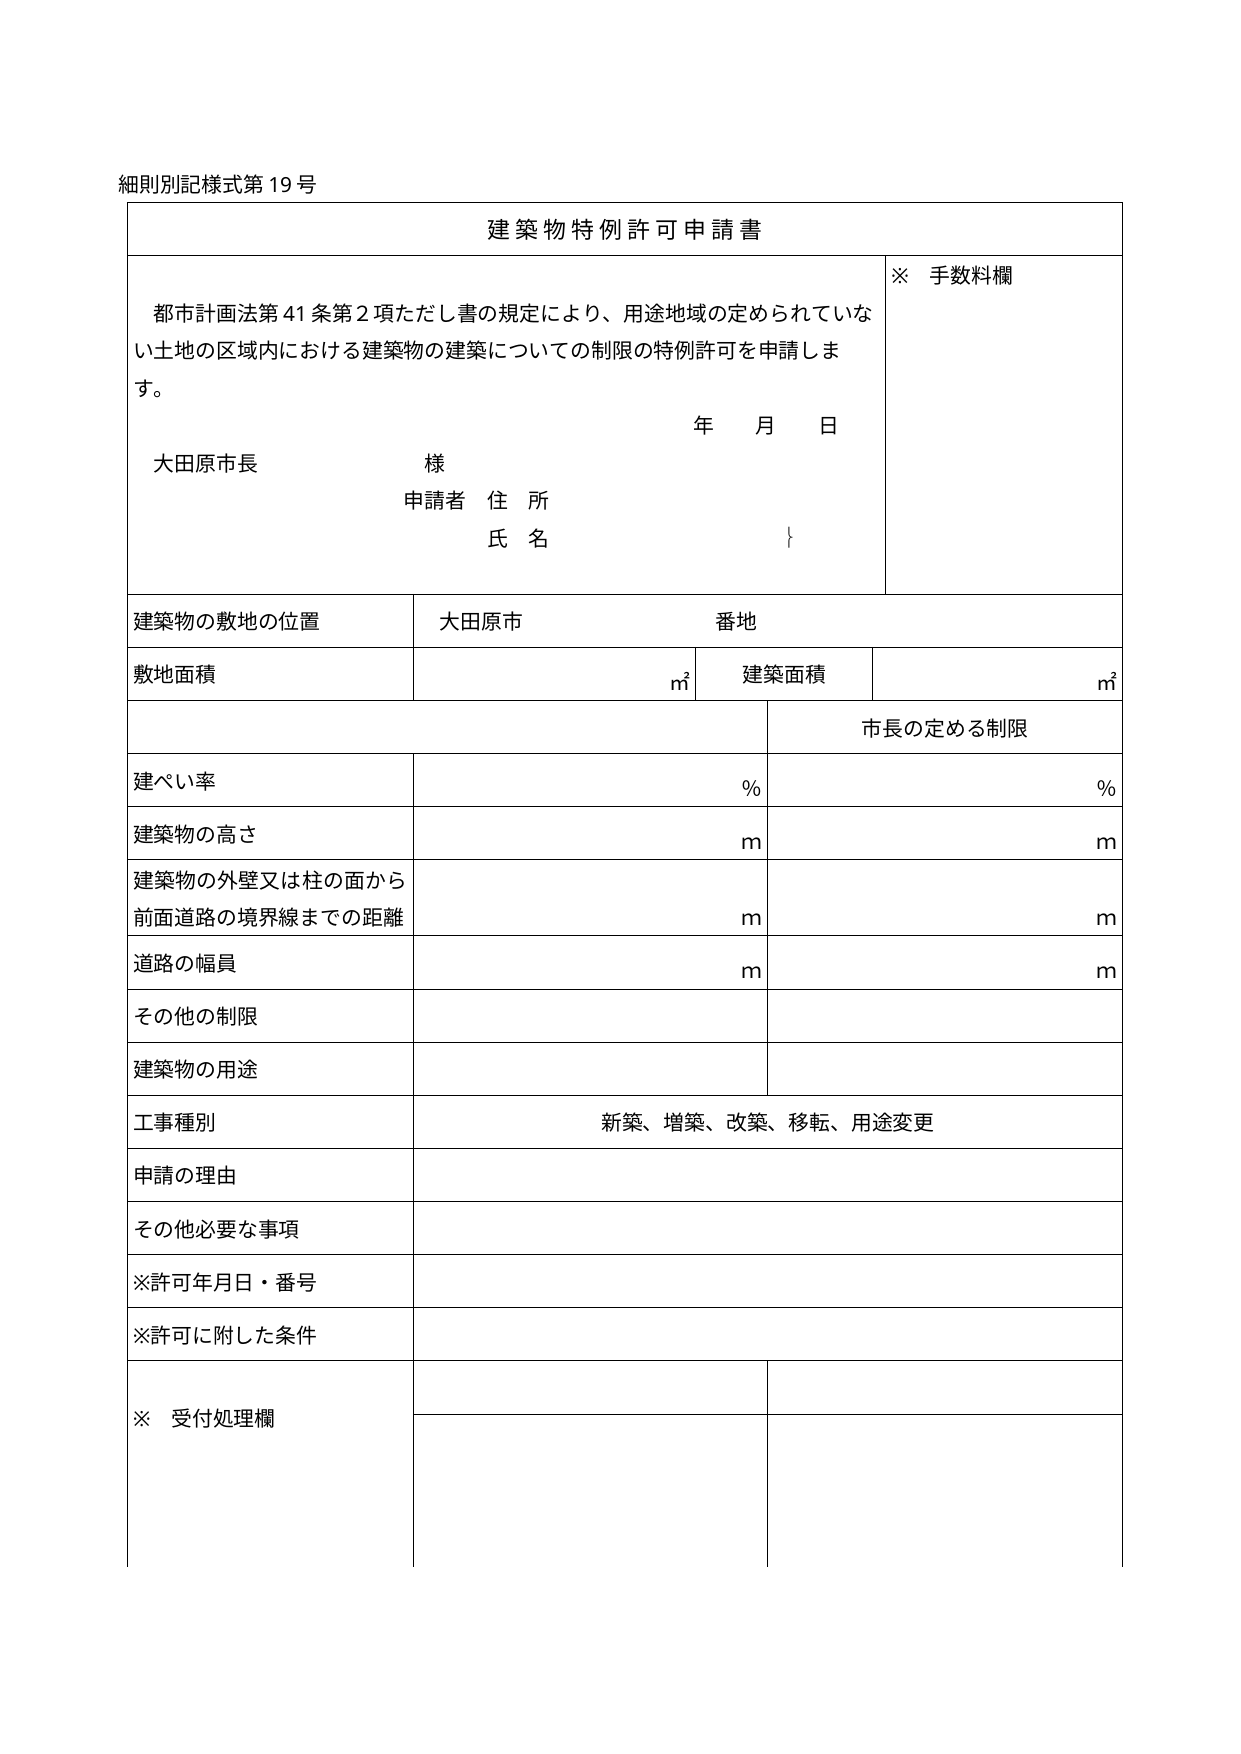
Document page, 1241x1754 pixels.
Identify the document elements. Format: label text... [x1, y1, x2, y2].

table_cell [414, 1202, 1122, 1254]
table_cell ｍ [768, 936, 1122, 988]
table_cell ％ [414, 754, 767, 806]
text 細則別記様式第19号 [118, 164, 1122, 202]
table_cell 工事種別 [128, 1096, 413, 1148]
table_cell ｍ [414, 860, 767, 935]
table_cell その他必要な事項 [128, 1202, 413, 1254]
table_cell ※許可年月日・番号 [128, 1255, 413, 1307]
table_cell 建築面積 [696, 648, 872, 700]
table_cell ｍ [768, 860, 1122, 935]
table_cell 大田原市 番地 [414, 595, 1122, 647]
table_cell 新築、増築、改築、移転、用途変更 [414, 1096, 1122, 1148]
table_cell 市長の定める制限 [768, 701, 1122, 753]
table_cell ｍ [414, 936, 767, 988]
table_cell [414, 1361, 767, 1413]
table_cell 建築物の外壁又は柱の面から前面道路の境界線までの距離 [128, 860, 413, 935]
table_cell ※ 手数料欄 [886, 256, 1122, 594]
table_cell [768, 1415, 1122, 1567]
table_cell その他の制限 [128, 990, 413, 1042]
table_cell [414, 1415, 767, 1567]
table_cell [768, 990, 1122, 1042]
table_cell [414, 990, 767, 1042]
table_cell [414, 1043, 767, 1095]
table_cell [128, 701, 767, 753]
table_cell [768, 1361, 1122, 1413]
table_cell ㎡ [414, 648, 695, 700]
table_cell 建築物の敷地の位置 [128, 595, 413, 647]
table_cell [414, 1149, 1122, 1201]
table_cell ｍ [768, 807, 1122, 859]
table_cell [414, 1255, 1122, 1307]
table_header 建 築 物 特 例 許 可 申 請 書 [128, 203, 1122, 255]
table_cell ｍ [414, 807, 767, 859]
table_cell 建築物の用途 [128, 1043, 413, 1095]
table_cell 道路の幅員 [128, 936, 413, 988]
table_cell 建築物の高さ [128, 807, 413, 859]
table_cell 都市計画法第41条第２項ただし書の規定により、用途地域の定められていない土地の区域内における建築物の建築についての制限の特例許可を申請します。 年 月 日 大田原市長 様 申請者 住 所 氏 名  [128, 256, 885, 594]
table_cell ※ 受付処理欄 [128, 1361, 413, 1567]
table_cell [414, 1308, 1122, 1360]
table_cell ㎡ [873, 648, 1122, 700]
table_cell ％ [768, 754, 1122, 806]
table_cell 敷地面積 [128, 648, 413, 700]
table_cell 申請の理由 [128, 1149, 413, 1201]
table_cell ※許可に附した条件 [128, 1308, 413, 1360]
table_cell [768, 1043, 1122, 1095]
table_cell 建ぺい率 [128, 754, 413, 806]
